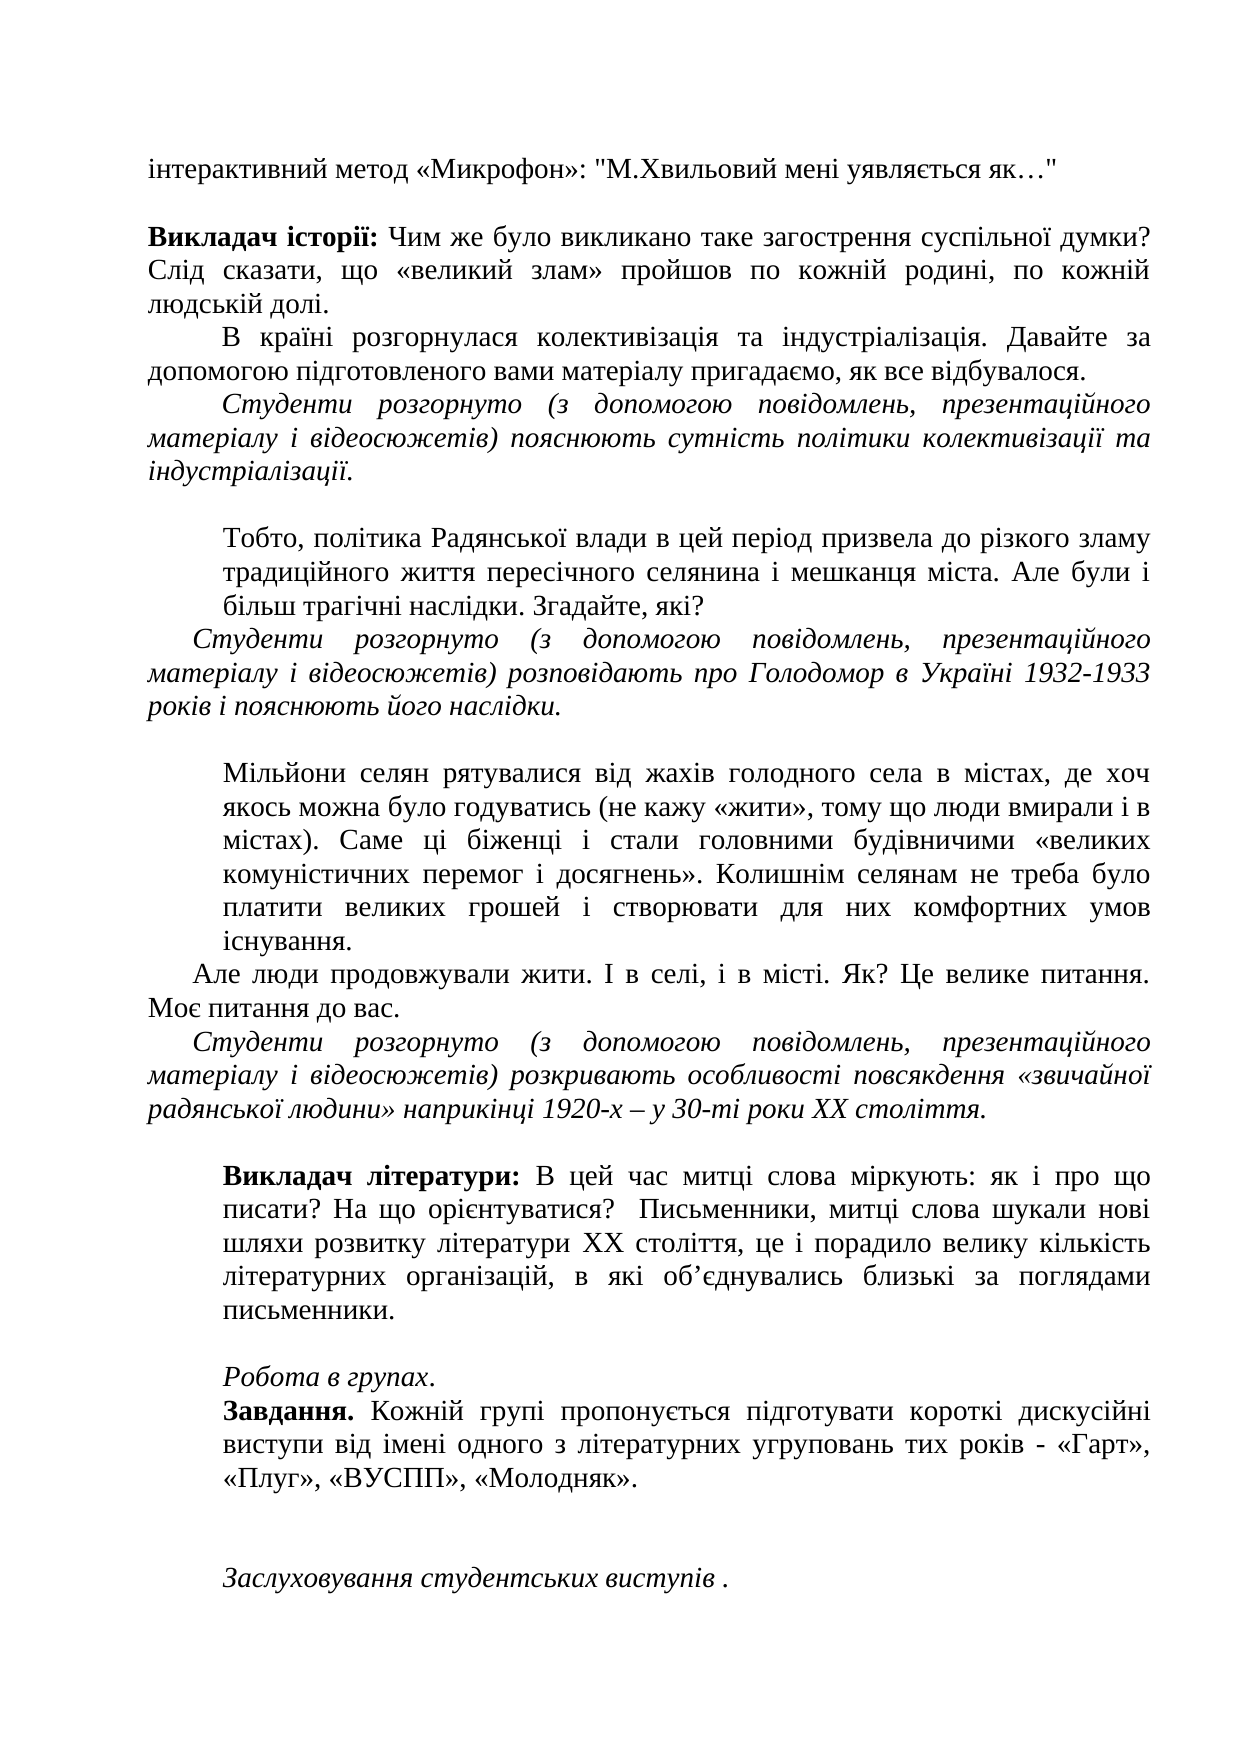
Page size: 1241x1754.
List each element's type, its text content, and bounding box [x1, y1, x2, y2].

text Студенти розгорнуто (з допомогою повідомлень, презентаційного матеріалу і відеосюжетів) розкривають особливості повсякдення «звичайної радянської людини» наприкінці 1920-х – у 30-ті роки ХХ століття. [148, 1024, 1152, 1124]
list Завдання. Кожній групі пропонується підготувати короткі дискусійні виступи від імені одного з літературних угруповань тих років - «Гарт», «Плуг», «ВУСПП», «Молодняк». [223, 1393, 1152, 1493]
text Але люди продовжували жити. І в селі, і в місті. Як? Це велике питання. Моє питання до вас. [148, 957, 1152, 1024]
list Робота в групах. [223, 1359, 1152, 1393]
text В країні розгорнулася колективізація та індустріалізація. Давайте за допомогою підготовленого вами матеріалу пригадаємо, як все відбувалося. [148, 319, 1152, 386]
list Викладач літератури: В цей час митці слова міркують: як і про що писати? На що орієнтуватися? Письменники, митці слова шукали нові шляхи розвитку літератури XX століття, це і порадило велику кількість літературних організацій, в які об’єднувались близькі за поглядами письменники. [223, 1158, 1152, 1326]
text Студенти розгорнуто (з допомогою повідомлень, презентаційного матеріалу і відеосюжетів) пояснюють сутність політики колективізації та індустріалізації. [148, 386, 1152, 487]
text Студенти розгорнуто (з допомогою повідомлень, презентаційного матеріалу і відеосюжетів) розповідають про Голодомор в Україні 1932-1933 років і пояснюють його наслідки. [148, 621, 1152, 722]
text Викладач історії: Чим же було викликано таке загострення суспільної думки? Слід сказати, що «великий злам» пройшов по кожній родині, по кожній людській долі. [148, 185, 1152, 319]
text інтерактивний метод «Микрофон»: "М.Хвильовий мені уявляється як…" [148, 118, 1152, 185]
list Заслуховування студентських виступів . [223, 1560, 1152, 1594]
list Тобто, політика Радянської влади в цей період призвела до різкого зламу традиційного життя пересічного селянина і мешканця міста. Але були і більш трагічні наслідки. Згадайте, які? [223, 521, 1152, 621]
list Мільйони селян рятувалися від жахів голодного села в містах, де хоч якось можна було годуватись (не кажу «жити», тому що люди вмирали і в містах). Саме ці біженці і стали головними будівничими «великих комуністичних перемог і досягнень». Колишнім селянам не треба було платити великих грошей і створювати для них комфортних умов існування. [223, 755, 1152, 957]
